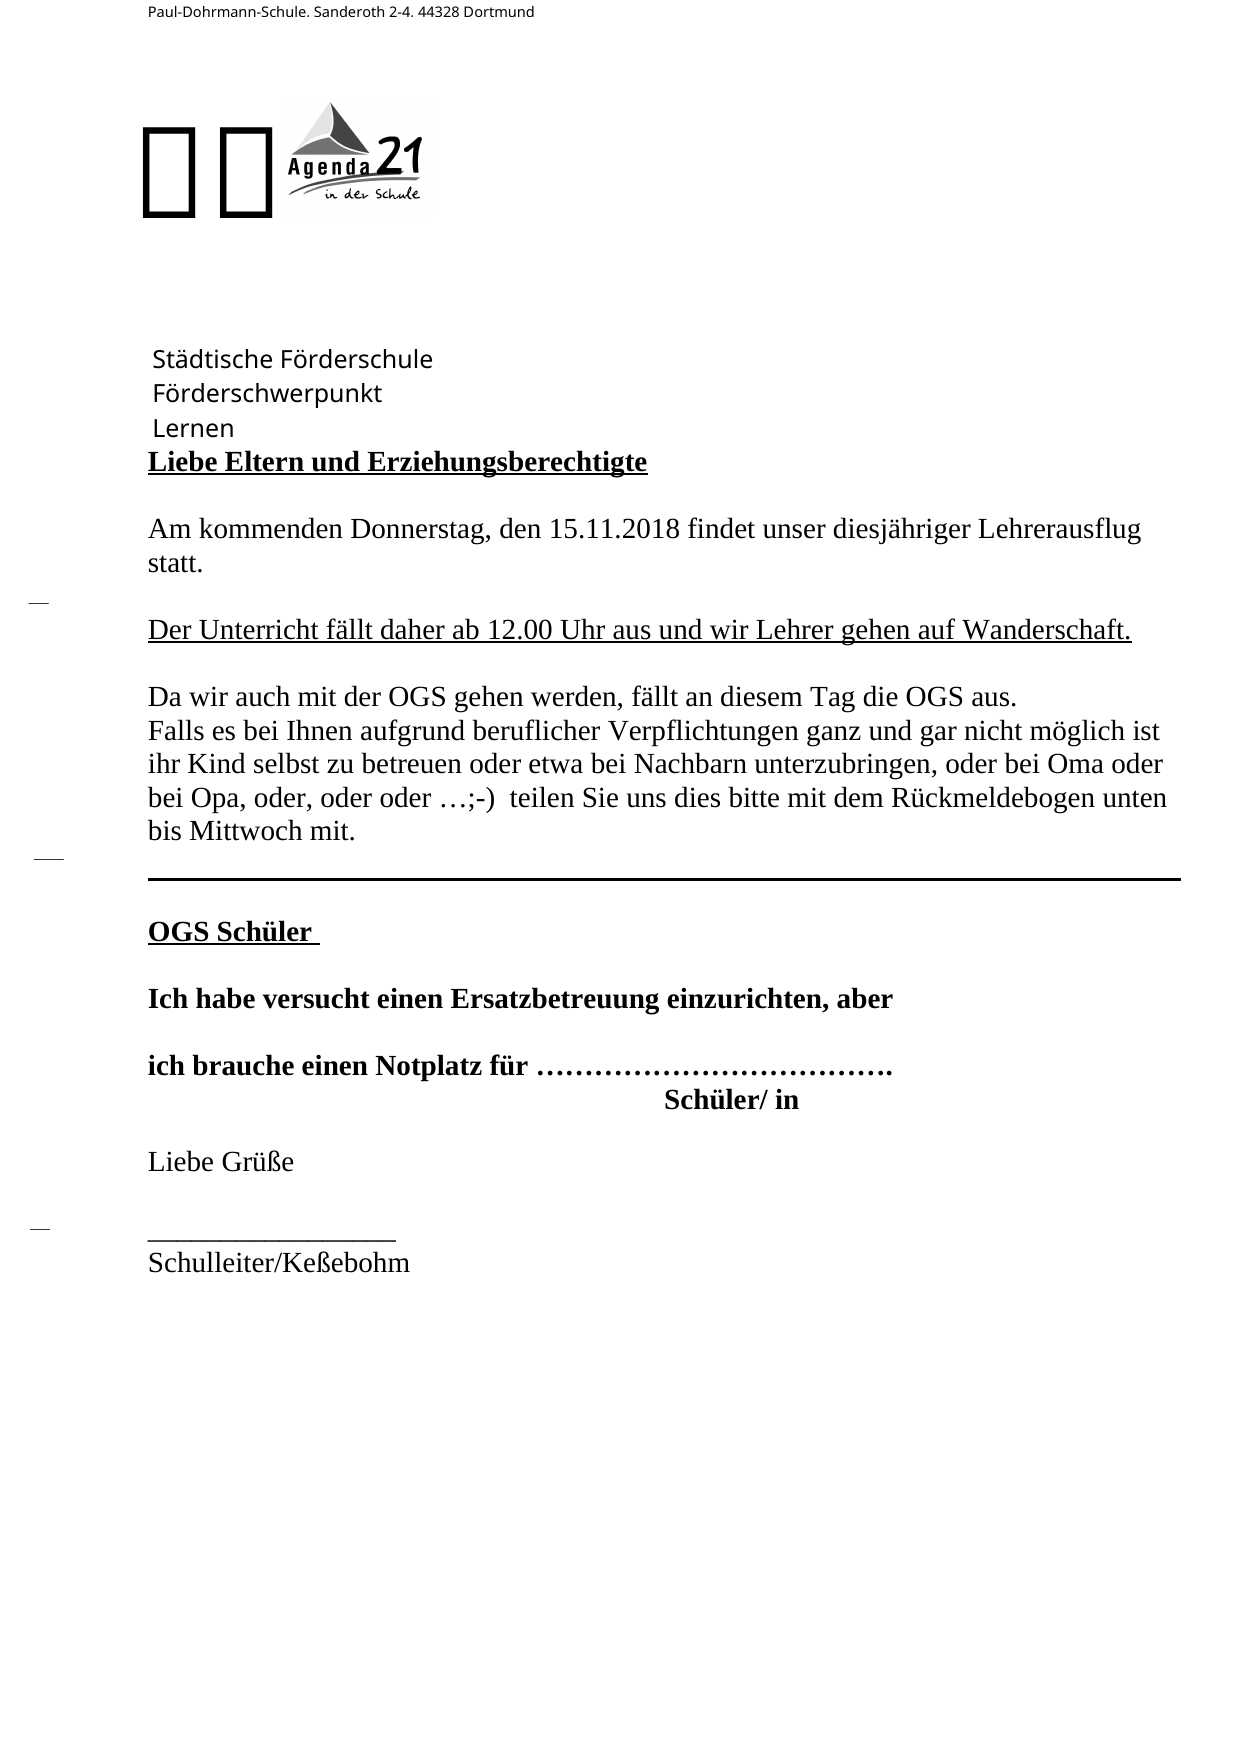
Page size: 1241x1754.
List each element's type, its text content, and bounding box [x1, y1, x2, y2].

text Da wir auch mit der OGS gehen werden, fällt an diesem Tag die OGS aus. [148, 679, 1181, 713]
text Schüler/ in [590, 1082, 1181, 1116]
text Schulleiter/Keßebohm [148, 1245, 1181, 1278]
text _________________ [148, 1211, 1181, 1245]
text Am kommenden Donnerstag, den 15.11.2018 findet unser diesjähriger Lehrerausflug statt. [148, 511, 1181, 578]
text Ich habe versucht einen Ersatzbetreuung einzurichten, aber [148, 981, 1181, 1015]
text OGS Schüler [148, 914, 1181, 948]
picture [284, 98, 435, 219]
text Liebe Eltern und Erziehungsberechtigte [148, 444, 1181, 478]
text Liebe Grüße [148, 1144, 1181, 1178]
text Der Unterricht fällt daher ab 12.00 Uhr aus und wir Lehrer gehen auf Wanderschaft. [148, 612, 1181, 646]
text ich brauche einen Notplatz für ………………………………. [148, 1048, 1181, 1082]
text Falls es bei Ihnen aufgrund beruflicher Verpflichtungen ganz und gar nicht möglich ist ihr Kind selbst zu betreuen oder etwa bei Nachbarn unterzubringen, oder bei Oma oder bei Opa, oder, oder oder …;-) teilen Sie uns dies bitte mit dem Rückmeldebogen unten bis Mittwoch mit. [148, 713, 1181, 847]
table_header Städtische Förderschule Förderschwerpunkt Lernen [148, 342, 463, 444]
